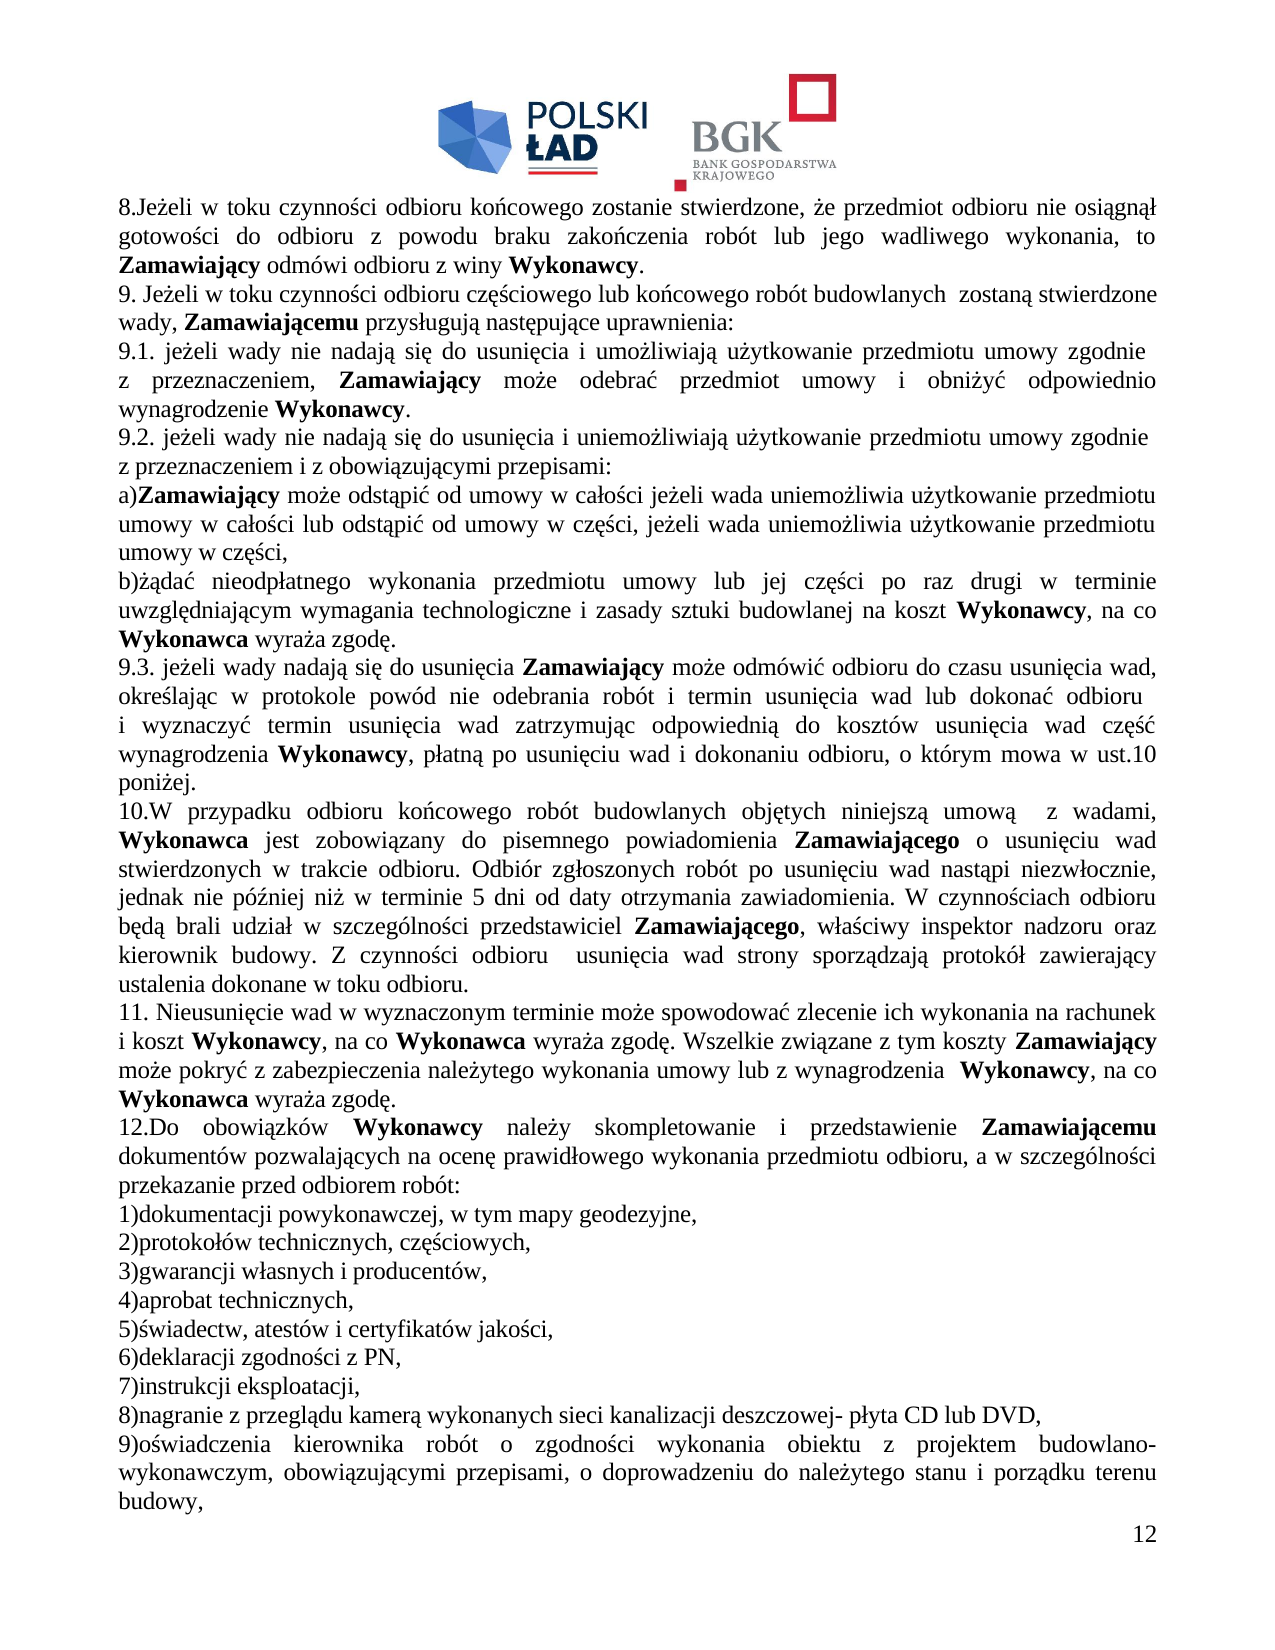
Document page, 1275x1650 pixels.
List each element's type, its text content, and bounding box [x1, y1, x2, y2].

text 9.3. jeżeli wady nadają się do usunięcia Zamawiający może odmówić odbioru do czasu usunięcia wad, określając w protokole powód nie odebrania robót i termin usunięcia wad lub dokonać odbioru i wyznaczyć termin usunięcia wad zatrzymując odpowiednią do kosztów usunięcia wad część wynagrodzenia Wykonawcy, płatną po usunięciu wad i dokonaniu odbioru, o którym mowa w ust.10 poniżej. [118, 652, 1157, 796]
text 9. Jeżeli w toku czynności odbioru częściowego lub końcowego robót budowlanych zostaną stwierdzone wady, Zamawiającemu przysługują następujące uprawnienia: [118, 279, 1157, 336]
text 4)aprobat technicznych, [118, 1285, 1157, 1314]
text a)Zamawiający może odstąpić od umowy w całości jeżeli wada uniemożliwia użytkowanie przedmiotu umowy w całości lub odstąpić od umowy w części, jeżeli wada uniemożliwia użytkowanie przedmiotu umowy w części, [118, 480, 1157, 566]
text b)żądać nieodpłatnego wykonania przedmiotu umowy lub jej części po raz drugi w terminie uwzględniającym wymagania technologiczne i zasady sztuki budowlanej na koszt Wykonawcy, na co Wykonawca wyraża zgodę. [118, 566, 1157, 652]
text 2)protokołów technicznych, częściowych, [118, 1227, 1157, 1256]
text 1)dokumentacji powykonawczej, w tym mapy geodezyjne, [118, 1199, 1157, 1227]
text 12.Do obowiązków Wykonawcy należy skompletowanie i przedstawienie Zamawiającemu dokumentów pozwalających na ocenę prawidłowego wykonania przedmiotu odbioru, a w szczególności przekazanie przed odbiorem robót: [118, 1112, 1157, 1199]
text 8.Jeżeli w toku czynności odbioru końcowego zostanie stwierdzone, że przedmiot odbioru nie osiągnął gotowości do odbioru z powodu braku zakończenia robót lub jego wadliwego wykonania, to Zamawiający odmówi odbioru z winy Wykonawcy. [118, 192, 1157, 279]
text 5)świadectw, atestów i certyfikatów jakości, [118, 1314, 1157, 1342]
text 11. Nieusunięcie wad w wyznaczonym terminie może spowodować zlecenie ich wykonania na rachunek i koszt Wykonawcy, na co Wykonawca wyraża zgodę. Wszelkie związane z tym koszty Zamawiający może pokryć z zabezpieczenia należytego wykonania umowy lub z wynagrodzenia Wykonawcy, na co Wykonawca wyraża zgodę. [118, 997, 1157, 1112]
text 8)nagranie z przeglądu kamerą wykonanych sieci kanalizacji deszczowej- płyta CD lub DVD, [118, 1400, 1157, 1429]
text 7)instrukcji eksploatacji, [118, 1371, 1157, 1400]
text 10.W przypadku odbioru końcowego robót budowlanych objętych niniejszą umową z wadami, Wykonawca jest zobowiązany do pisemnego powiadomienia Zamawiającego o usunięciu wad stwierdzonych w trakcie odbioru. Odbiór zgłoszonych robót po usunięciu wad nastąpi niezwłocznie, jednak nie później niż w terminie 5 dni od daty otrzymania zawiadomienia. W czynnościach odbioru będą brali udział w szczególności przedstawiciel Zamawiającego, właściwy inspektor nadzoru oraz kierownik budowy. Z czynności odbioru usunięcia wad strony sporządzają protokół zawierający ustalenia dokonane w toku odbioru. [118, 796, 1157, 997]
text 9.1. jeżeli wady nie nadają się do usunięcia i umożliwiają użytkowanie przedmiotu umowy zgodnie z przeznaczeniem, Zamawiający może odebrać przedmiot umowy i obniżyć odpowiednio wynagrodzenie Wykonawcy. [118, 336, 1157, 422]
picture [438, 73, 837, 193]
text 9.2. jeżeli wady nie nadają się do usunięcia i uniemożliwiają użytkowanie przedmiotu umowy zgodnie z przeznaczeniem i z obowiązującymi przepisami: [118, 422, 1157, 480]
text 9)oświadczenia kierownika robót o zgodności wykonania obiektu z projektem budowlano-wykonawczym, obowiązującymi przepisami, o doprowadzeniu do należytego stanu i porządku terenu budowy, [118, 1429, 1157, 1515]
text 3)gwarancji własnych i producentów, [118, 1256, 1157, 1285]
text 6)deklaracji zgodności z PN, [118, 1342, 1157, 1371]
